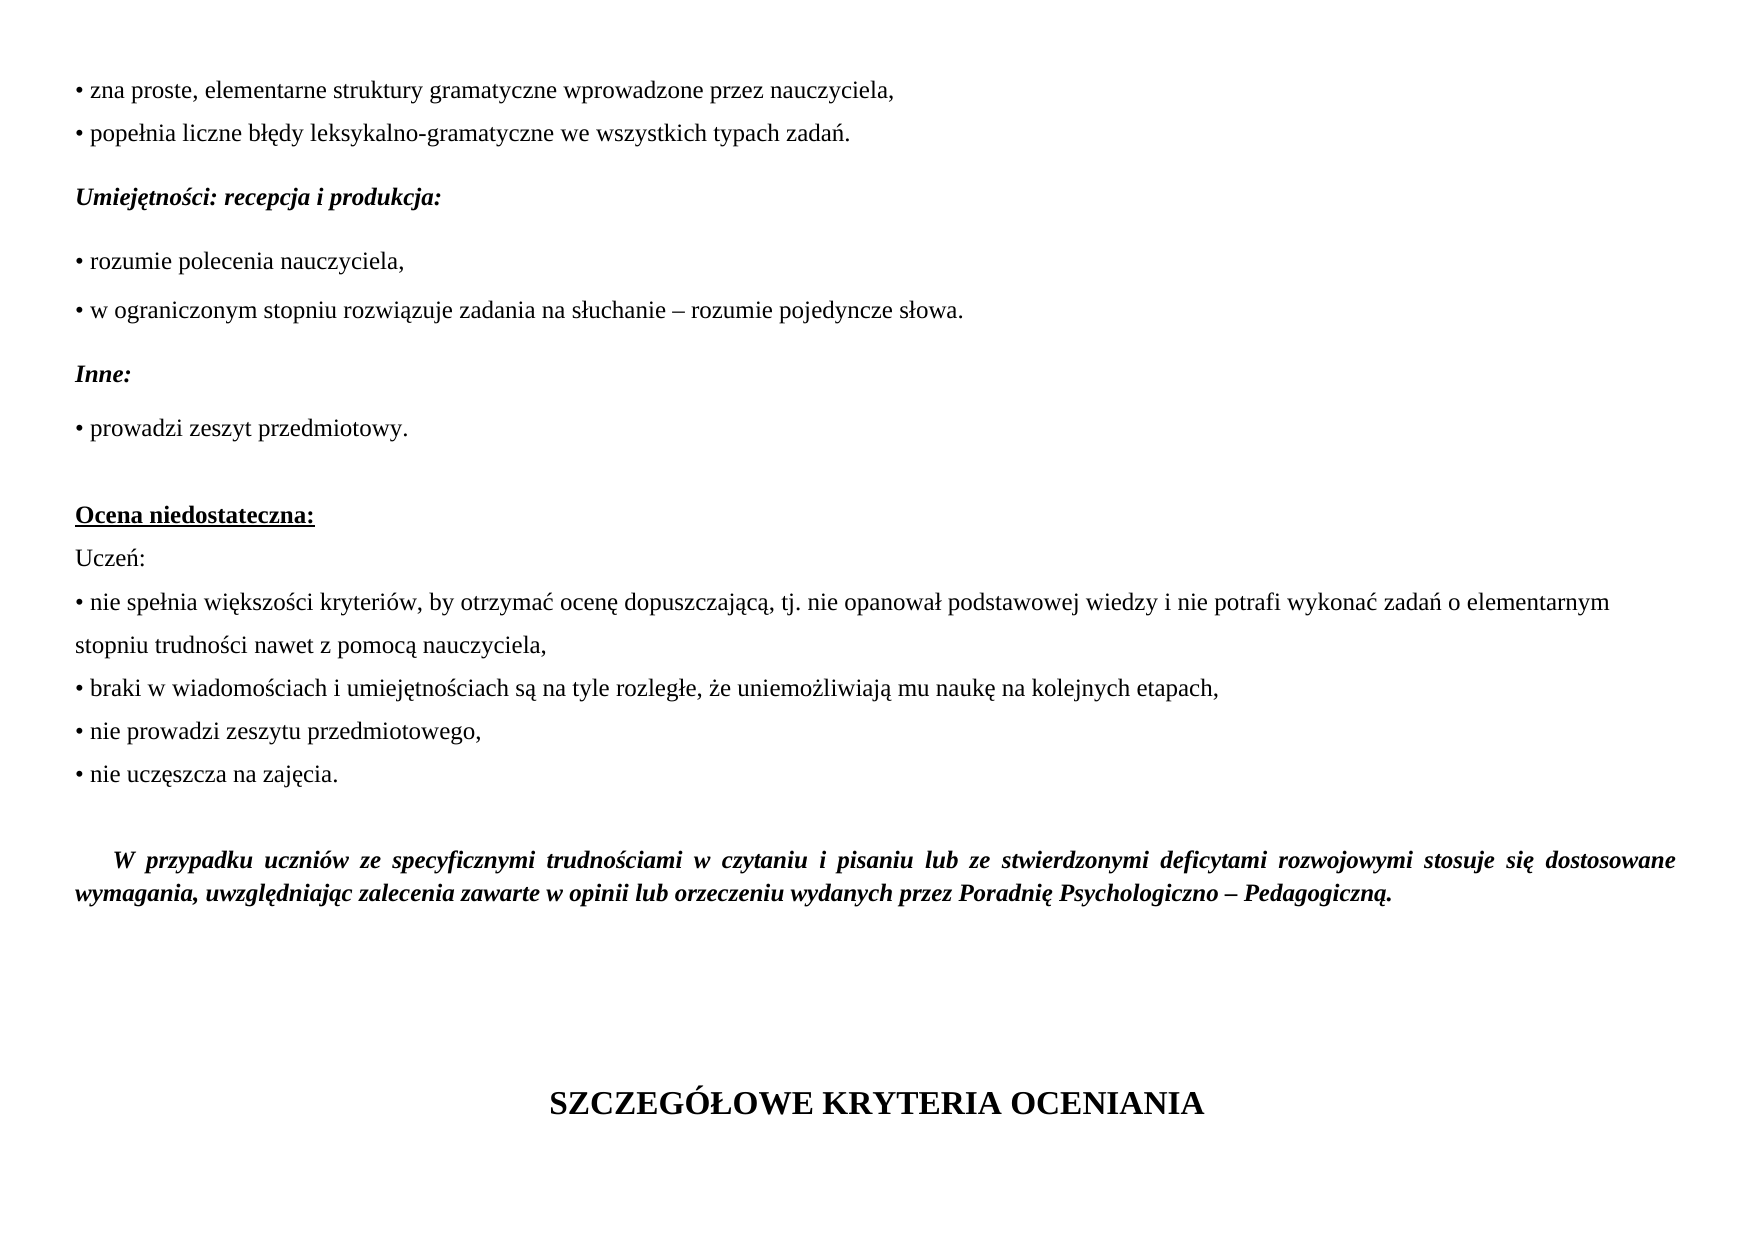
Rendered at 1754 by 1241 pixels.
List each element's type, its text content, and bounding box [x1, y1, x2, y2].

text • prowadzi zeszyt przedmiotowy. [75, 413, 1679, 442]
text • braki w wiadomościach i umiejętnościach są na tyle rozległe, że uniemożliwiają mu naukę na kolejnych etapach, [75, 673, 1679, 702]
text W przypadku uczniów ze specyficznymi trudnościami w czytaniu i pisaniu lub ze stwierdzonymi deficytami rozwojowymi stosuje się dostosowane wymagania, uwzględniając zalecenia zawarte w opinii lub orzeczeniu wydanych przez Poradnię Psychologiczno – Pedagogiczną. [75, 845, 1679, 907]
text • popełnia liczne błędy leksykalno-gramatyczne we wszystkich typach zadań. [75, 118, 1679, 147]
text • nie prowadzi zeszytu przedmiotowego, [75, 716, 1679, 745]
text • w ograniczonym stopniu rozwiązuje zadania na słuchanie – rozumie pojedyncze słowa. [75, 296, 1679, 324]
text • nie uczęszcza na zajęcia. [75, 759, 1679, 788]
text Inne: [75, 359, 1679, 388]
text Umiejętności: recepcja i produkcja: [75, 182, 1679, 211]
text Ocena niedostateczna: [75, 500, 1679, 529]
text • nie spełnia większości kryteriów, by otrzymać ocenę dopuszczającą, tj. nie opanował podstawowej wiedzy i nie potrafi wykonać zadań o elementarnym stopniu trudności nawet z pomocą nauczyciela, [75, 587, 1679, 658]
text • rozumie polecenia nauczyciela, [75, 246, 1679, 275]
text Uczeń: [75, 543, 1679, 572]
text • zna proste, elementarne struktury gramatyczne wprowadzone przez nauczyciela, [75, 75, 1679, 104]
text SZCZEGÓŁOWE KRYTERIA OCENIANIA [75, 1083, 1679, 1122]
